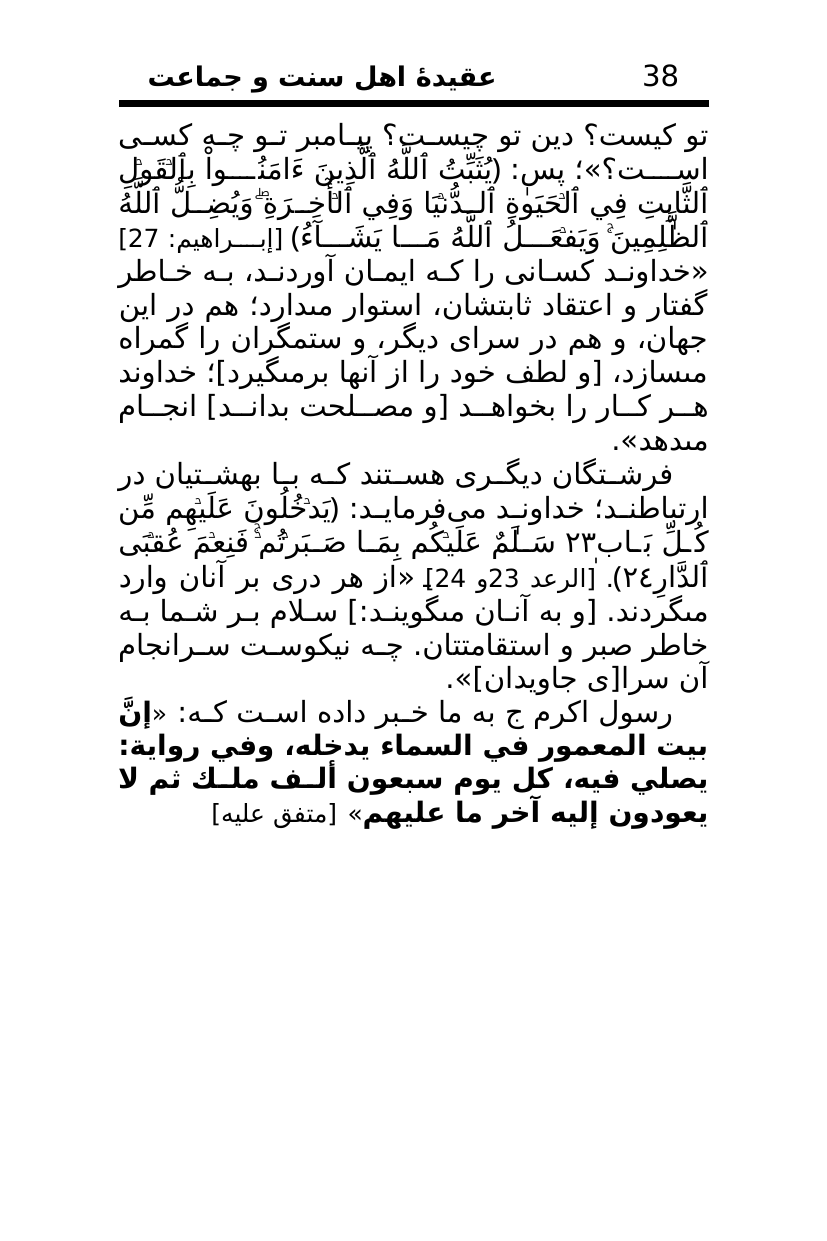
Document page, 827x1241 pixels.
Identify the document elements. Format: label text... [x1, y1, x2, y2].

text رسول اکرم ج به ما خبر داده است که: «إنَّ بيت المعمور في السماء يدخله، وفي رواية: يصلي فيه، كل يوم سبعون ألف ملك ثم لا يعودون إليه آخر ما عليهم» [متفق عليه] [118, 696, 709, 829]
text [118, 118, 709, 458]
text فرشتگان دیگرى هستند که با بهشتیان در ارتباطند؛ خداوند مى‌فرماید: ﴿يَدۡخُلُونَ عَلَيۡهِم مِّن كُلِّ بَابٖ٢٣ سَلَٰمٌ عَلَيۡكُم بِمَا صَبَرۡتُمۡۚ فَنِعۡمَ عُقۡبَى ٱلدَّارِ٢٤﴾. [الرعد 23و 24] «از هر درى بر آنان وارد مى‏گردند. [و به آنان مى‏گویند:] سلام بر شما به خاطر صبر و استقامتتان. چه نیکوست سرانجام آن سرا[ى جاویدان]». [118, 458, 709, 696]
